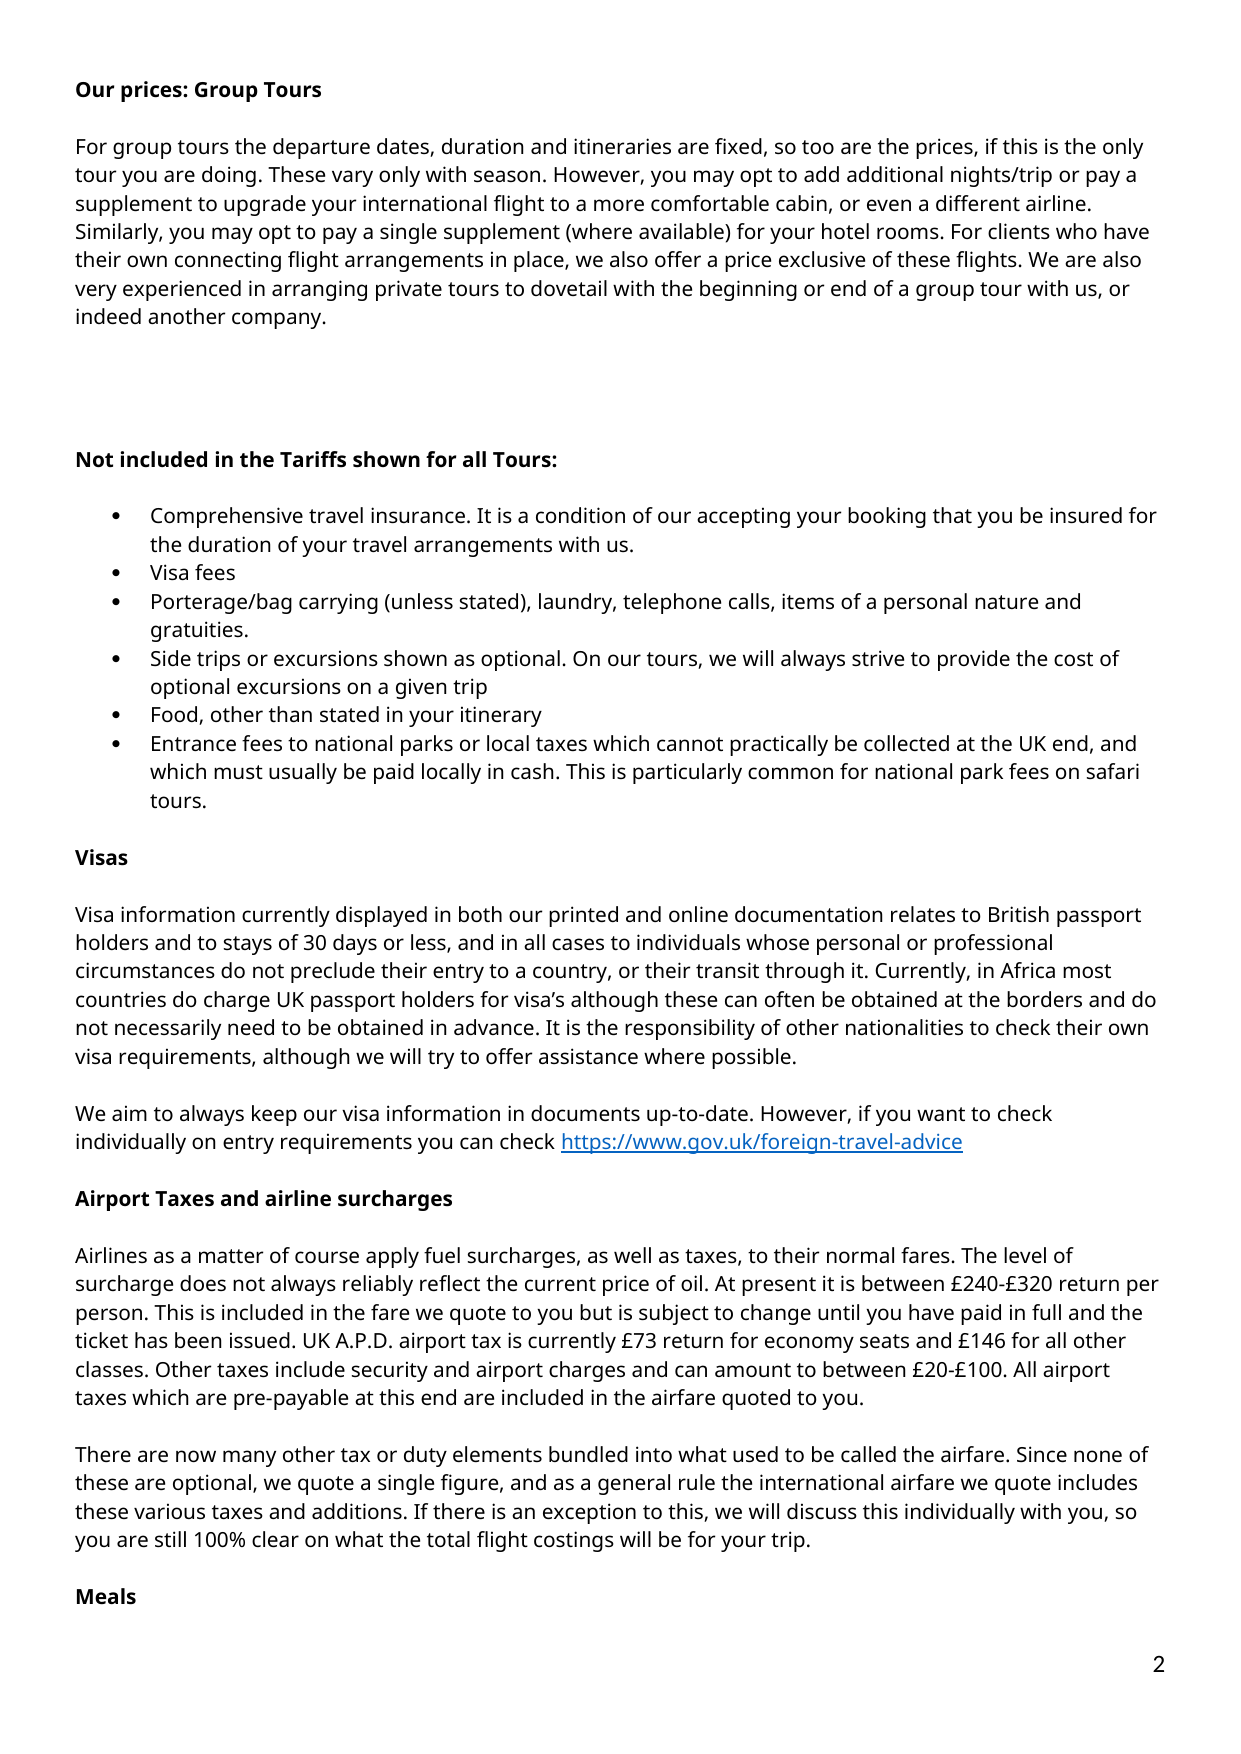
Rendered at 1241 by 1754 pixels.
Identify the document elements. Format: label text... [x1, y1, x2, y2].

list Visa fees [112, 558, 1165, 587]
text Visas [75, 843, 1165, 871]
text There are now many other tax or duty elements bundled into what used to be called the airfare. Since none of these are optional, we quote a single figure, and as a general rule the international airfare we quote includes these various taxes and additions. If there is an exception to this, we will discuss this individually with you, so you are still 100% clear on what the total flight costings will be for your trip. [75, 1440, 1165, 1554]
list Side trips or excursions shown as optional. On our tours, we will always strive to provide the cost of optional excursions on a given trip [112, 644, 1165, 701]
text Airlines as a matter of course apply fuel surcharges, as well as taxes, to their normal fares. The level of surcharge does not always reliably reflect the current price of oil. At present it is between £240-£320 return per person. This is included in the fare we quote to you but is subject to change until you have paid in full and the ticket has been issued. UK A.P.D. airport tax is currently £73 return for economy seats and £146 for all other classes. Other taxes include security and airport charges and can amount to between £20-£100. All airport taxes which are pre-payable at this end are included in the airfare quoted to you. [75, 1241, 1165, 1412]
text For group tours the departure dates, duration and itineraries are fixed, so too are the prices, if this is the only tour you are doing. These vary only with season. However, you may opt to add additional nights/trip or pay a supplement to upgrade your international flight to a more comfortable cabin, or even a different airline. Similarly, you may opt to pay a single supplement (where available) for your hotel rooms. For clients who have their own connecting flight arrangements in place, we also offer a price exclusive of these flights. We are also very experienced in arranging private tours to dovetail with the beginning or end of a group tour with us, or indeed another company. [75, 132, 1165, 331]
text Not included in the Tariffs shown for all Tours: [75, 445, 1165, 473]
text Visa information currently displayed in both our printed and online documentation relates to British passport holders and to stays of 30 days or less, and in all cases to individuals whose personal or professional circumstances do not preclude their entry to a country, or their transit through it. Currently, in Africa most countries do charge UK passport holders for visa’s although these can often be obtained at the borders and do not necessarily need to be obtained in advance. It is the responsibility of other nationalities to check their own visa requirements, although we will try to offer assistance where possible. [75, 900, 1165, 1070]
list Entrance fees to national parks or local taxes which cannot practically be collected at the UK end, and which must usually be paid locally in cash. This is particularly common for national park fees on safari tours. [112, 729, 1165, 814]
list Comprehensive travel insurance. It is a condition of our accepting your booking that you be insured for the duration of your travel arrangements with us. [112, 502, 1165, 558]
list Food, other than stated in your itinerary [112, 701, 1165, 729]
text We aim to always keep our visa information in documents up-to-date. However, if you want to check individually on entry requirements you can check https://www.gov.uk/foreign-travel-advice [75, 1099, 1165, 1156]
text Our prices: Group Tours [75, 75, 1165, 103]
text Airport Taxes and airline surcharges [75, 1184, 1165, 1212]
list Porterage/bag carrying (unless stated), laundry, telephone calls, items of a personal nature and gratuities. [112, 587, 1165, 644]
text Meals [75, 1582, 1165, 1611]
